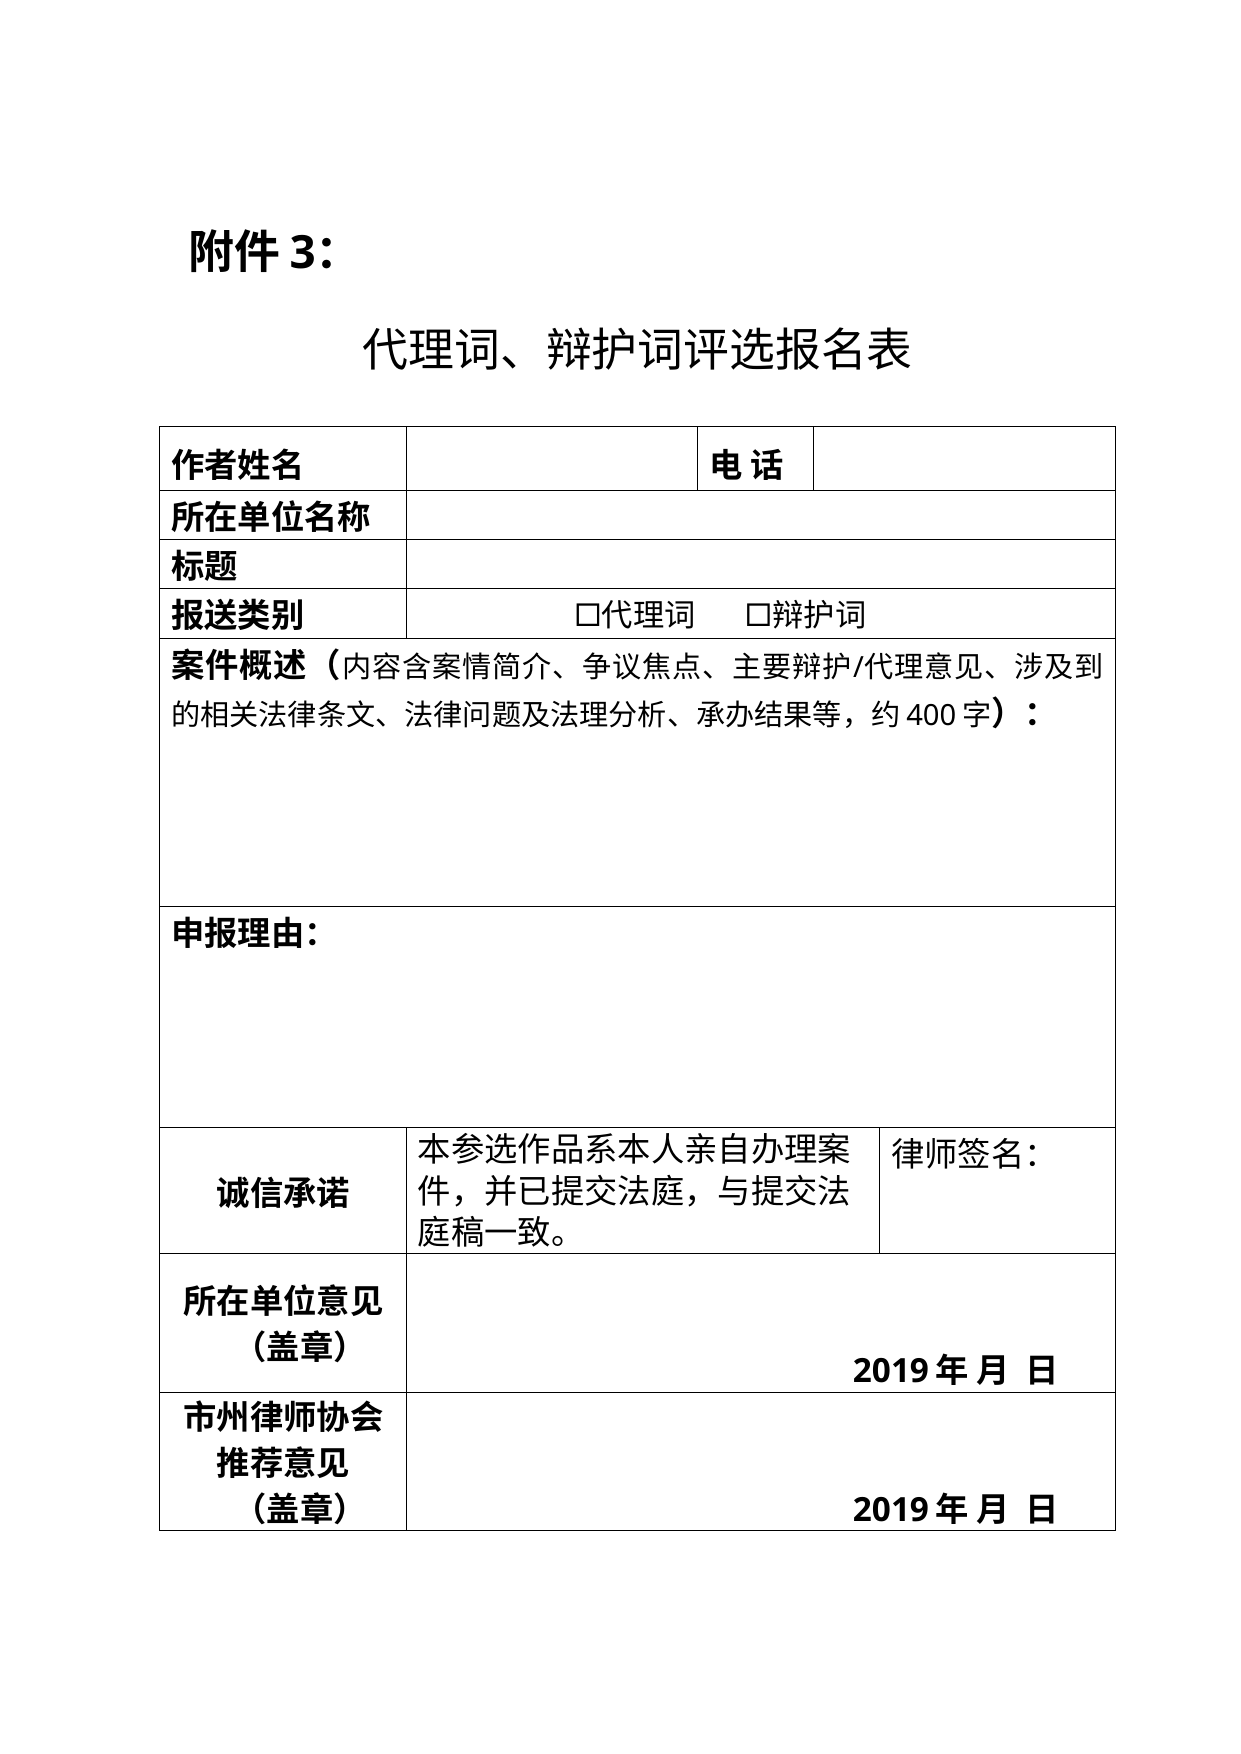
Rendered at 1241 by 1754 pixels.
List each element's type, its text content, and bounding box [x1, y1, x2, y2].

table_cell 2019年 月 日 [407, 1393, 1115, 1530]
table_cell 标题 [160, 540, 406, 588]
table_cell 本参选作品系本人亲自办理案件，并已提交法庭，与提交法庭稿一致。 [407, 1128, 879, 1253]
table_cell 申报理由： [160, 907, 1115, 1127]
table_cell 代理词 辩护词 [407, 589, 1115, 637]
table_header [814, 427, 1115, 489]
table_cell [407, 491, 1115, 539]
table_cell 案件概述（内容含案情简介、争议焦点、主要辩护/代理意见、涉及到的相关法律条文、法律问题及法理分析、承办结果等，约400字）： [160, 639, 1115, 906]
table_cell 所在单位名称 [160, 491, 406, 539]
table_cell 2019年 月 日 [407, 1254, 1115, 1392]
text 附件3： [165, 200, 1087, 298]
table_cell 诚信承诺 [160, 1128, 406, 1253]
table_cell 律师签名： [880, 1128, 1115, 1253]
table_header 作者姓名 [160, 427, 406, 489]
table_cell [407, 540, 1115, 588]
table_header 电 话 [698, 427, 813, 489]
table_header [407, 427, 697, 489]
text 代理词、辩护词评选报名表 [165, 298, 1087, 395]
table_cell 所在单位意见 （盖章） [160, 1254, 406, 1392]
table_cell 报送类别 [160, 589, 406, 637]
table_cell 市州律师协会推荐意见 （盖章） [160, 1393, 406, 1530]
